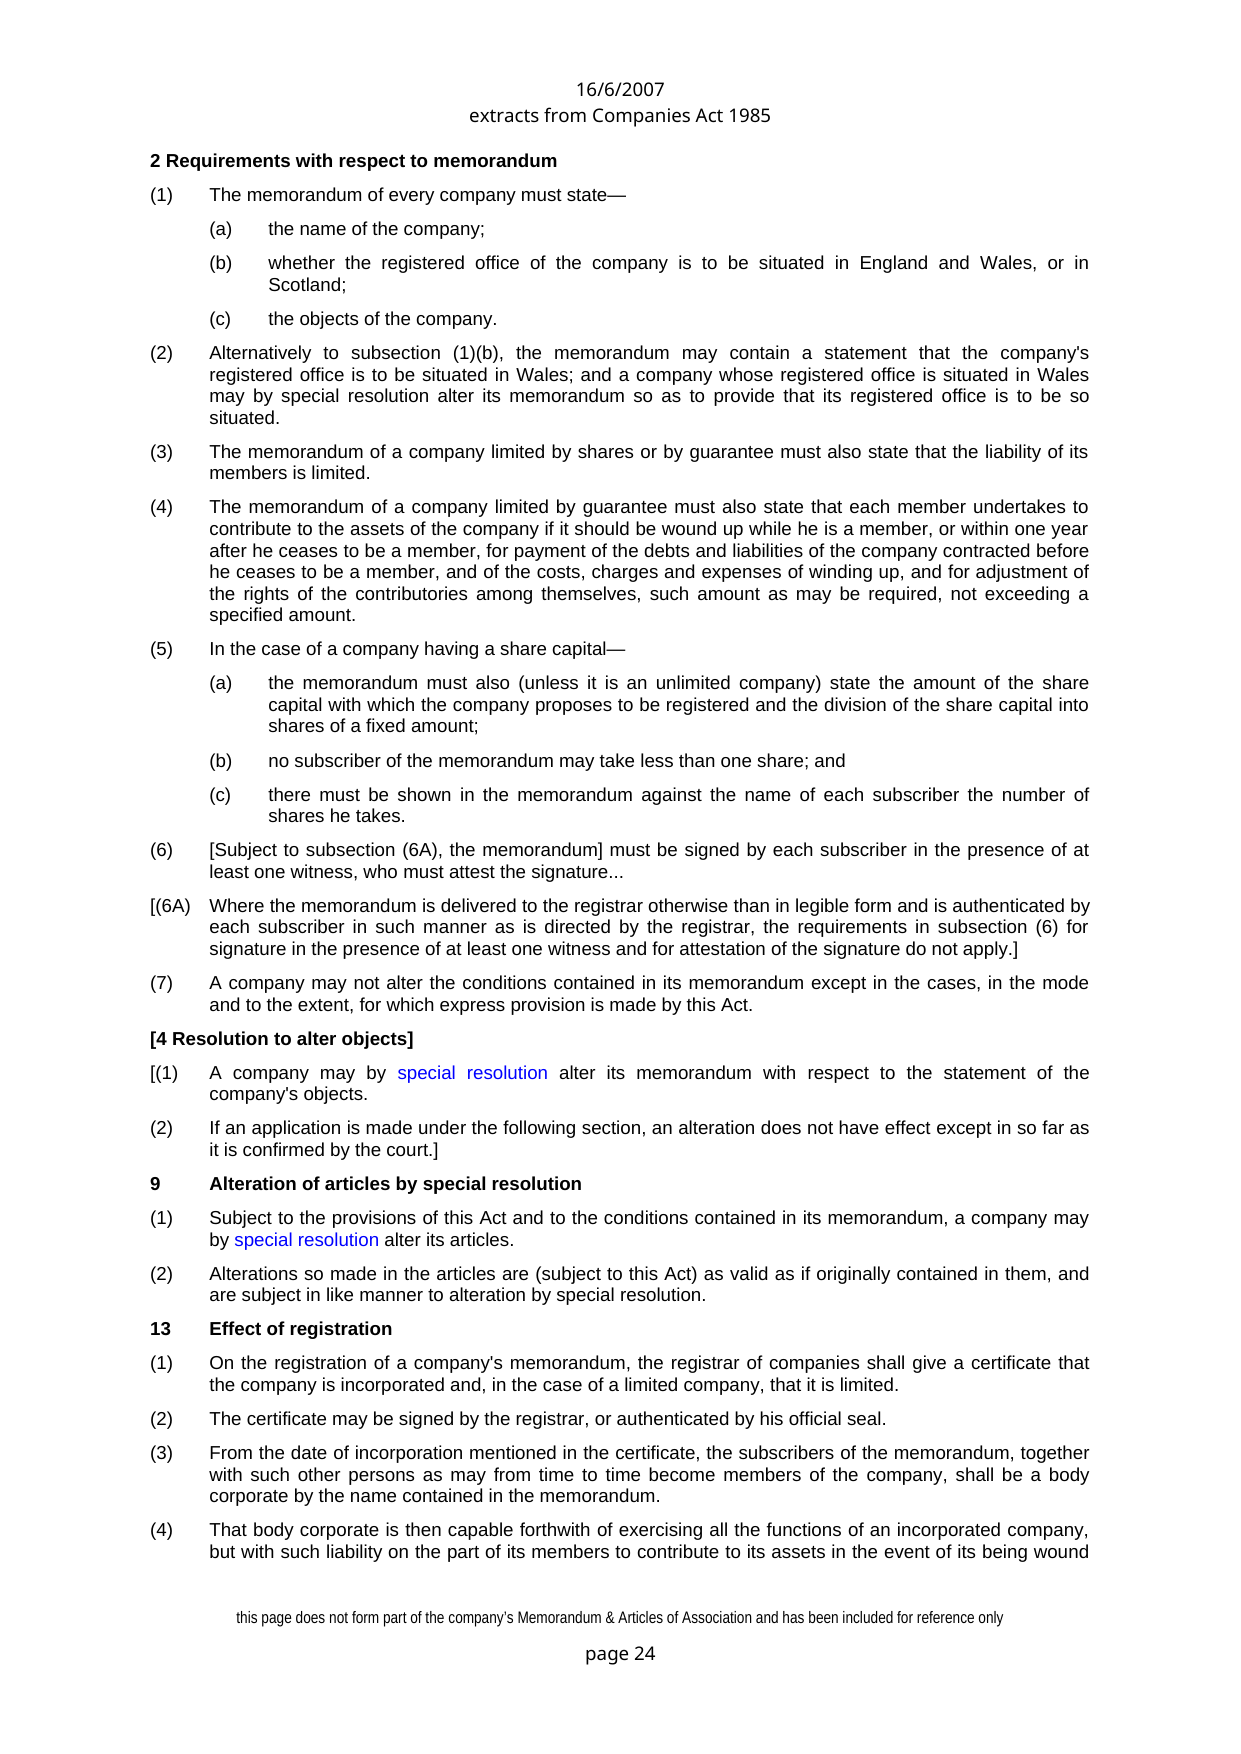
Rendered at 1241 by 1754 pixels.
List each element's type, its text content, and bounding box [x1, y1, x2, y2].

text (7) A company may not alter the conditions contained in its memorandum except in the cases, in the mode and to the extent, for which express provision is made by this Act. [150, 972, 1090, 1015]
text (6) [Subject to subsection (6A), the memorandum] must be signed by each subscriber in the presence of at least one witness, who must attest the signature... [150, 839, 1090, 882]
text (a) the memorandum must also (unless it is an unlimited company) state the amount of the share capital with which the company proposes to be registered and the division of the share capital into shares of a fixed amount; [209, 672, 1090, 737]
text (2) The certificate may be signed by the registrar, or authenticated by his official seal. [150, 1408, 1090, 1429]
text (1) Subject to the provisions of this Act and to the conditions contained in its memorandum, a company may by special resolution alter its articles. [150, 1207, 1090, 1250]
text (c) there must be shown in the memorandum against the name of each subscriber the number of shares he takes. [209, 783, 1090, 827]
text [4 Resolution to alter objects] [150, 1027, 1090, 1049]
text (5) In the case of a company having a share capital— [150, 638, 1090, 660]
text (a) the name of the company; [209, 218, 1090, 240]
text (2) If an application is made under the following section, an alteration does not have effect except in so far as it is confirmed by the court.] [150, 1117, 1090, 1160]
text (c) the objects of the company. [209, 308, 1090, 329]
text (1) The memorandum of every company must state— [150, 184, 1090, 206]
text (b) whether the registered office of the company is to be situated in England and Wales, or in Scotland; [209, 252, 1090, 295]
text (b) no subscriber of the memorandum may take less than one share; and [209, 749, 1090, 771]
text 13 Effect of registration [150, 1318, 1090, 1340]
text (2) Alternatively to subsection (1)(b), the memorandum may contain a statement that the company's registered office is to be situated in Wales; and a company whose registered office is situated in Wales may by special resolution alter its memorandum so as to provide that its registered office is to be so situated. [150, 342, 1090, 428]
text (3) The memorandum of a company limited by shares or by guarantee must also state that the liability of its members is limited. [150, 441, 1090, 484]
text (3) From the date of incorporation mentioned in the certificate, the subscribers of the memorandum, together with such other persons as may from time to time become members of the company, shall be a body corporate by the name contained in the memorandum. [150, 1442, 1090, 1507]
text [150, 1519, 1090, 1562]
text 9 Alteration of articles by special resolution [150, 1173, 1090, 1194]
text 2 Requirements with respect to memorandum [150, 150, 1090, 172]
text [(6A) Where the memorandum is delivered to the registrar otherwise than in legible form and is authenticated by each subscriber in such manner as is directed by the registrar, the requirements in subsection (6) for signature in the presence of at least one witness and for attestation of the signature do not apply.] [150, 895, 1090, 959]
text [(1) A company may by special resolution alter its memorandum with respect to the statement of the company's objects. [150, 1062, 1090, 1105]
text (4) The memorandum of a company limited by guarantee must also state that each member undertakes to contribute to the assets of the company if it should be wound up while he is a member, or within one year after he ceases to be a member, for payment of the debts and liabilities of the company contracted before he ceases to be a member, and of the costs, charges and expenses of winding up, and for adjustment of the rights of the contributories among themselves, such amount as may be required, not exceeding a specified amount. [150, 496, 1090, 626]
text (2) Alterations so made in the articles are (subject to this Act) as valid as if originally contained in them, and are subject in like manner to alteration by special resolution. [150, 1262, 1090, 1306]
text (1) On the registration of a company's memorandum, the registrar of companies shall give a certificate that the company is incorporated and, in the case of a limited company, that it is limited. [150, 1352, 1090, 1395]
